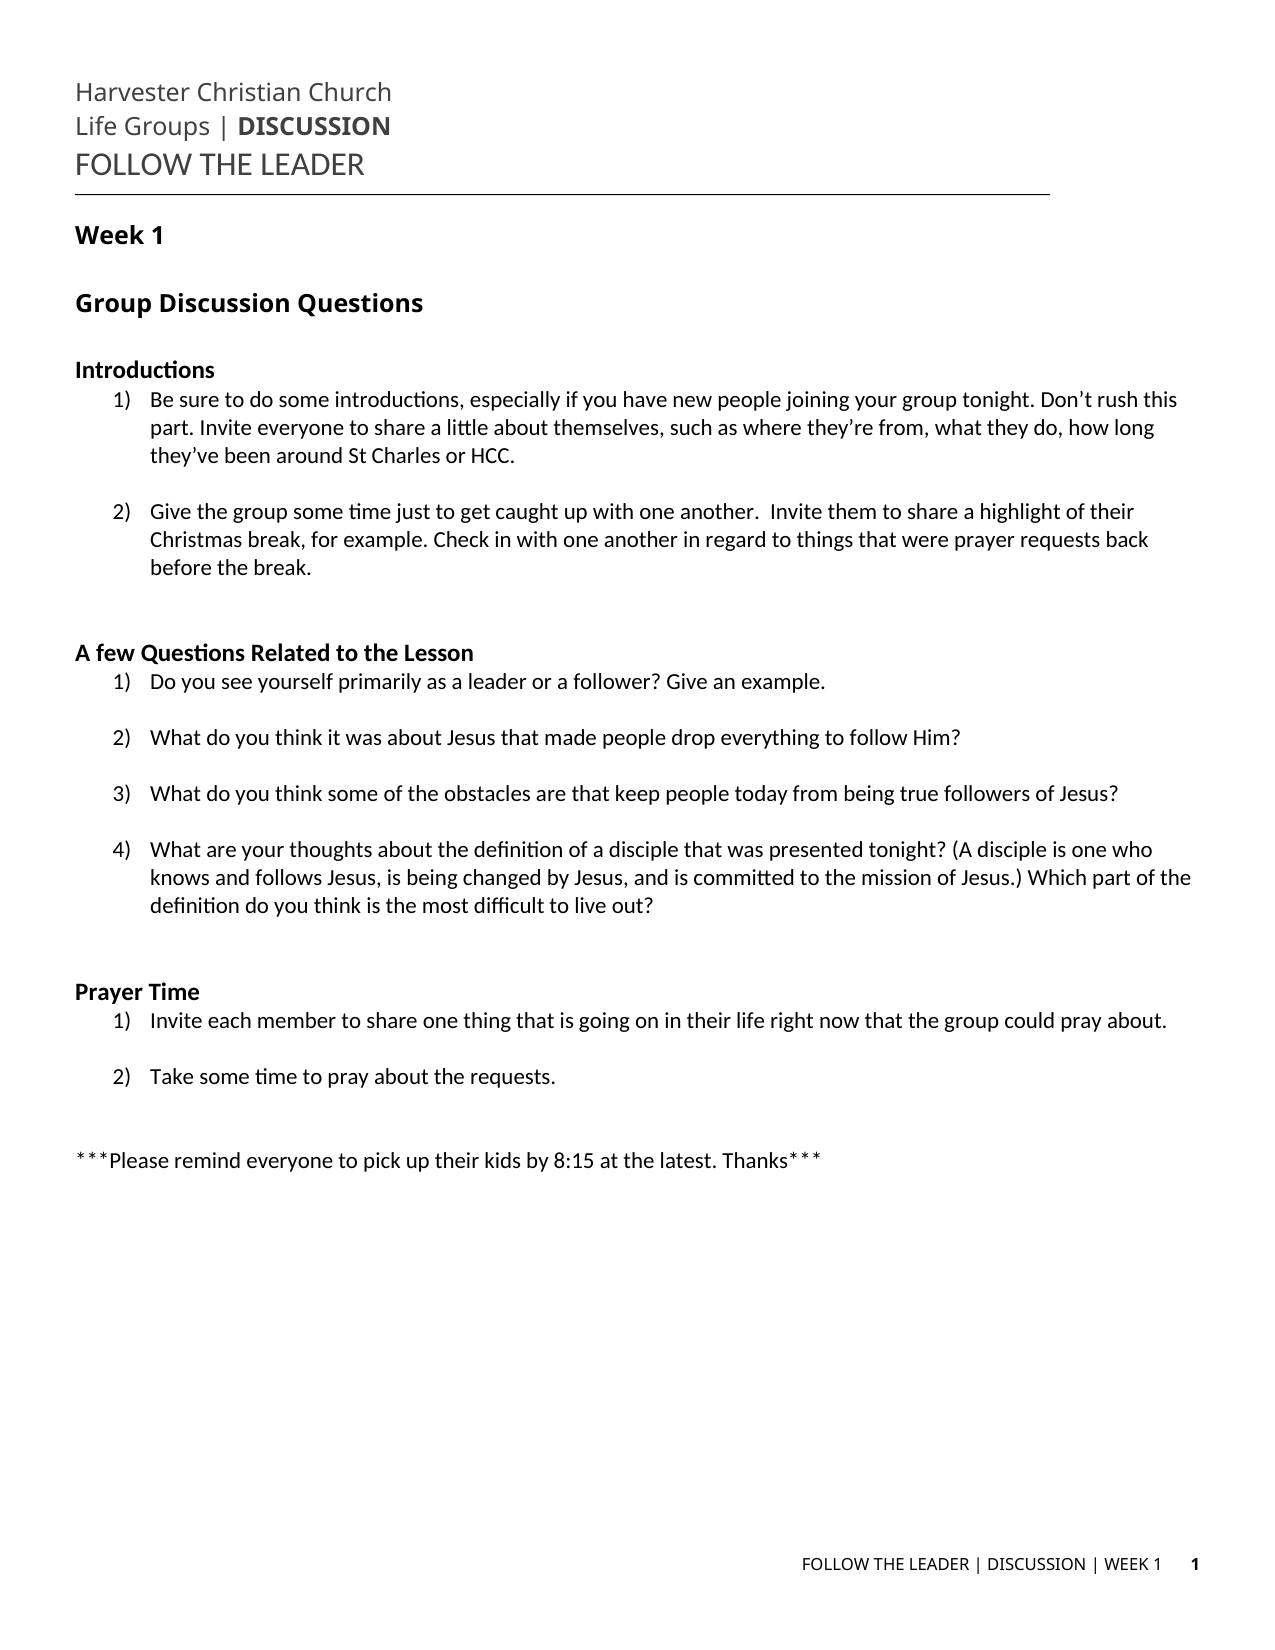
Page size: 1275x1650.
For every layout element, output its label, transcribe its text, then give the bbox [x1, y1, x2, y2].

list Take some time to pray about the requests. [112, 1062, 1200, 1090]
list Do you see yourself primarily as a leader or a follower? Give an example. [112, 667, 1200, 695]
list What are your thoughts about the definition of a disciple that was presented tonight? (A disciple is one who knows and follows Jesus, is being changed by Jesus, and is committed to the mission of Jesus.) Which part of the definition do you think is the most difficult to live out? [112, 836, 1200, 919]
list Be sure to do some introductions, especially if you have new people joining your group tonight. Don’t rush this part. Invite everyone to share a little about themselves, such as where they’re from, what they do, how long they’ve been around St Charles or HCC. [112, 385, 1200, 469]
list What do you think some of the obstacles are that keep people today from being true followers of Jesus? [112, 779, 1200, 807]
text A few Questions Related to the Lesson [75, 637, 1200, 667]
list Give the group some time just to get caught up with one another. Invite them to share a highlight of their Christmas break, for example. Check in with one another in regard to things that were prayer requests back before the break. [112, 497, 1200, 581]
text ***Please remind everyone to pick up their kids by 8:15 at the latest. Thanks*** [75, 1146, 1200, 1174]
text Week 1 [75, 218, 1200, 252]
text Group Discussion Questions [75, 286, 1200, 320]
text Prayer Time [75, 976, 1200, 1006]
list What do you think it was about Jesus that made people drop everything to follow Him? [112, 723, 1200, 751]
text Introductions [75, 354, 1200, 385]
list Invite each member to share one thing that is going on in their life right now that the group could pray about. [112, 1006, 1200, 1034]
